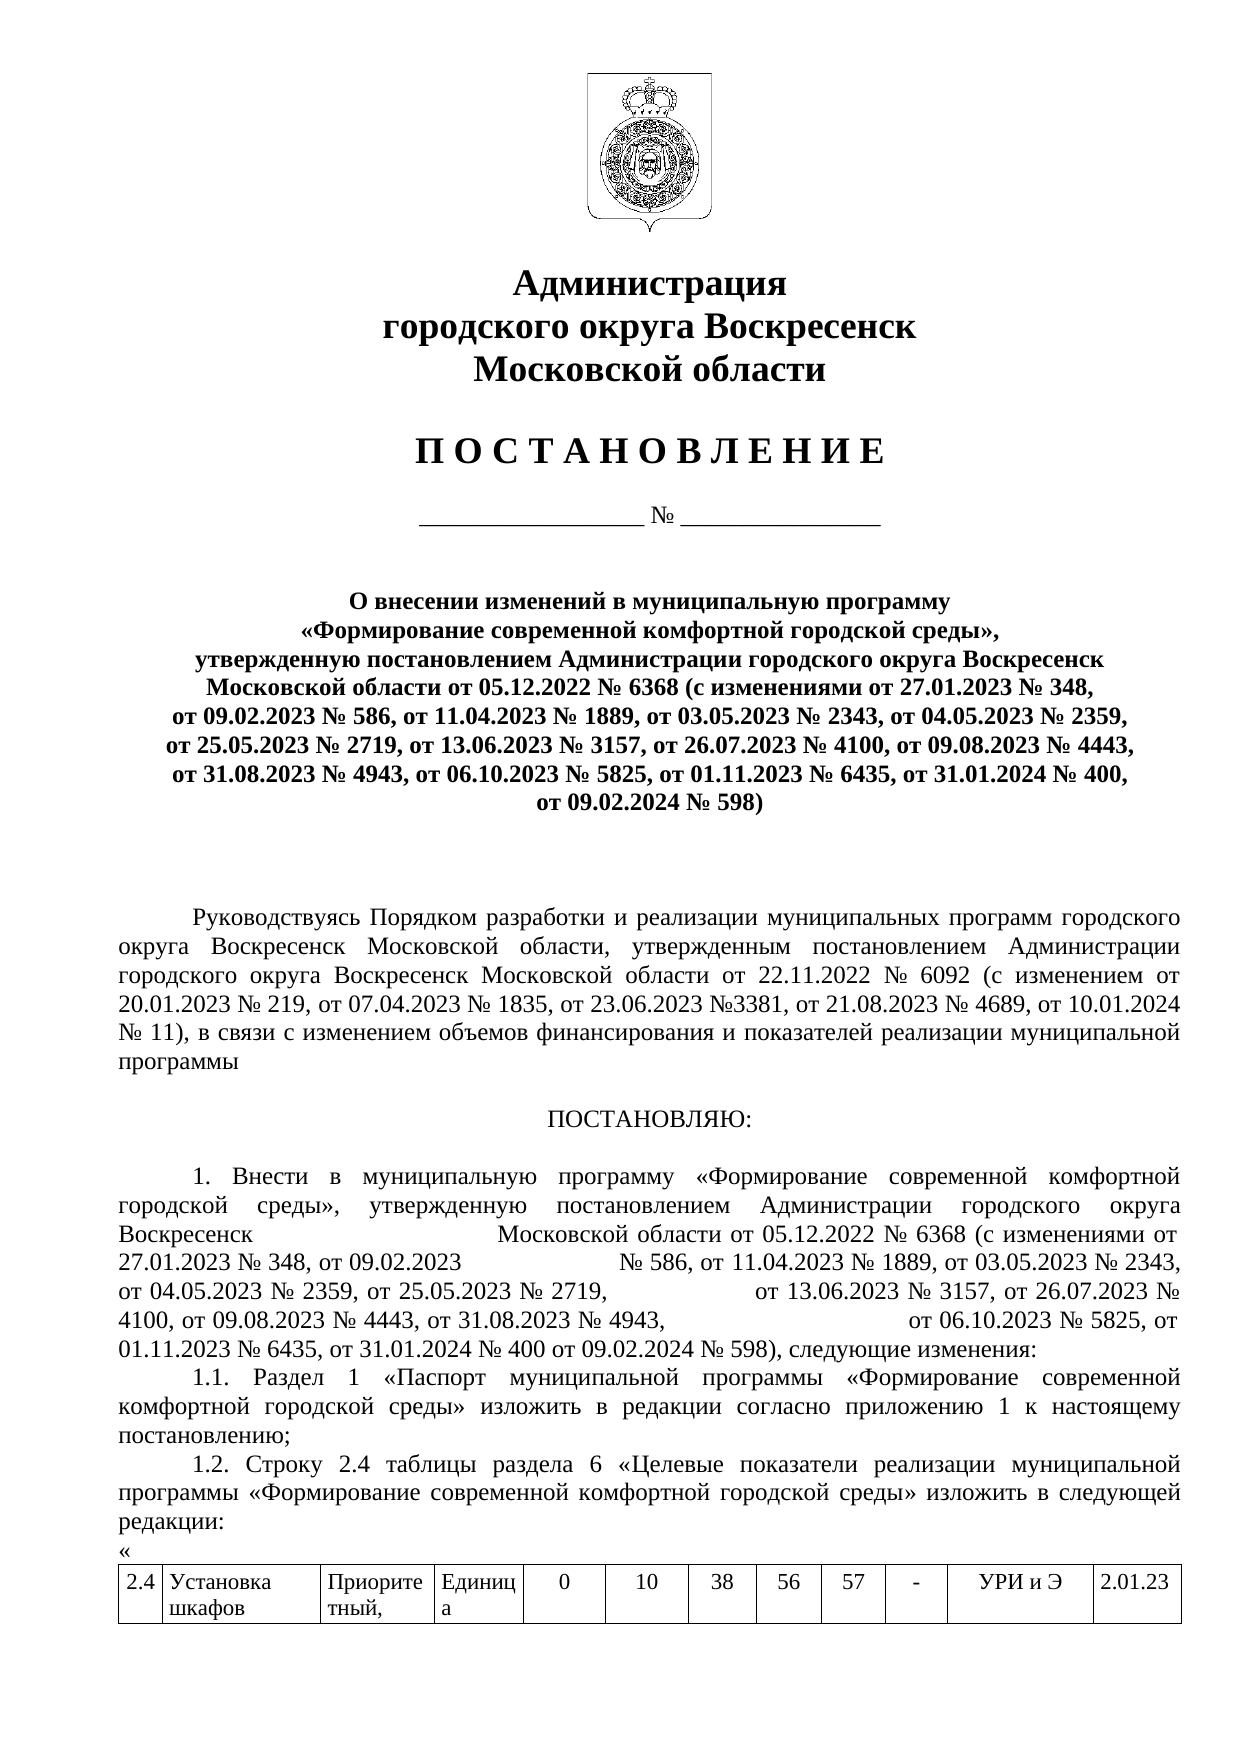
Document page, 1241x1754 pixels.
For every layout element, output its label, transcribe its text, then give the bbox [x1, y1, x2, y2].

text __________________ № ________________ [118, 500, 1181, 529]
title городского округа Воскресенск [118, 303, 1181, 347]
text « [118, 1535, 1181, 1564]
text от 31.08.2023 № 4943, от 06.10.2023 № 5825, от 01.11.2023 № 6435, от 31.01.2024 № 400, [118, 759, 1181, 787]
text от 09.02.2024 № 598) [118, 787, 1181, 816]
text О внесении изменений в муниципальную программу [118, 586, 1181, 615]
text 1. Внести в муниципальную программу «Формирование современной комфортной городской среды», утвержденную постановлением Администрации городского округа Воскресенск Московской области от 05.12.2022 № 6368 (с изменениями от 27.01.2023 № 348, от 09.02.2023 № 586, от 11.04.2023 № 1889, от 03.05.2023 № 2343, от 04.05.2023 № 2359, от 25.05.2023 № 2719, от 13.06.2023 № 3157, от 26.07.2023 № 4100, от 09.08.2023 № 4443, от 31.08.2023 № 4943, от 06.10.2023 № 5825, от 01.11.2023 № 6435, от 31.01.2024 № 400 от 09.02.2024 № 598), следующие изменения: [118, 1161, 1181, 1362]
text от 09.02.2023 № 586, от 11.04.2023 № 1889, от 03.05.2023 № 2343, от 04.05.2023 № 2359, [118, 701, 1181, 730]
table_header Единица [435, 1565, 523, 1623]
table_header 38 [689, 1565, 756, 1623]
text от 25.05.2023 № 2719, от 13.06.2023 № 3157, от 26.07.2023 № 4100, от 09.08.2023 № 4443, [118, 730, 1181, 759]
text 1.1. Раздел 1 «Паспорт муниципальной программы «Формирование современной комфортной городской среды» изложить в редакции согласно приложению 1 к настоящему постановлению; [118, 1362, 1181, 1449]
table_header 2.4 [119, 1565, 162, 1623]
table_header 56 [757, 1565, 821, 1623]
text Руководствуясь Порядком разработки и реализации муниципальных программ городского округа Воскресенск Московской области, утвержденным постановлением Администрации городского округа Воскресенск Московской области от 22.11.2022 № 6092 (с изменением от 20.01.2023 № 219, от 07.04.2023 № 1835, от 23.06.2023 №3381, от 21.08.2023 № 4689, от 10.01.2024 № 11), в связи с изменением объемов финансирования и показателей реализации муниципальной программы [118, 902, 1181, 1075]
table_header 0 [524, 1565, 605, 1623]
text 1.2. Строку 2.4 таблицы раздела 6 «Целевые показатели реализации муниципальной программы «Формирование современной комфортной городской среды» изложить в следующей редакции: [118, 1449, 1181, 1535]
title П О С Т А Н О В Л Е Н И Е [118, 428, 1181, 471]
table_header УРИ и Э [948, 1565, 1093, 1623]
subtitle Московской области [118, 347, 1181, 390]
table_header - [886, 1565, 947, 1623]
title Администрация [118, 260, 1181, 303]
text «Формирование современной комфортной городской среды», [118, 615, 1181, 644]
text Московской области от 05.12.2022 № 6368 (с изменениями от 27.01.2023 № 348, [118, 672, 1181, 701]
table_header 57 [822, 1565, 885, 1623]
text ПОСТАНОВЛЯЮ: [118, 1104, 1181, 1132]
table_header Установка шкафов [163, 1565, 320, 1623]
table_header Приоритетный, [321, 1565, 434, 1623]
table_header 10 [606, 1565, 688, 1623]
text утвержденную постановлением Администрации городского округа Воскресенск [118, 644, 1181, 672]
table_header 2.01.23 [1094, 1565, 1181, 1623]
